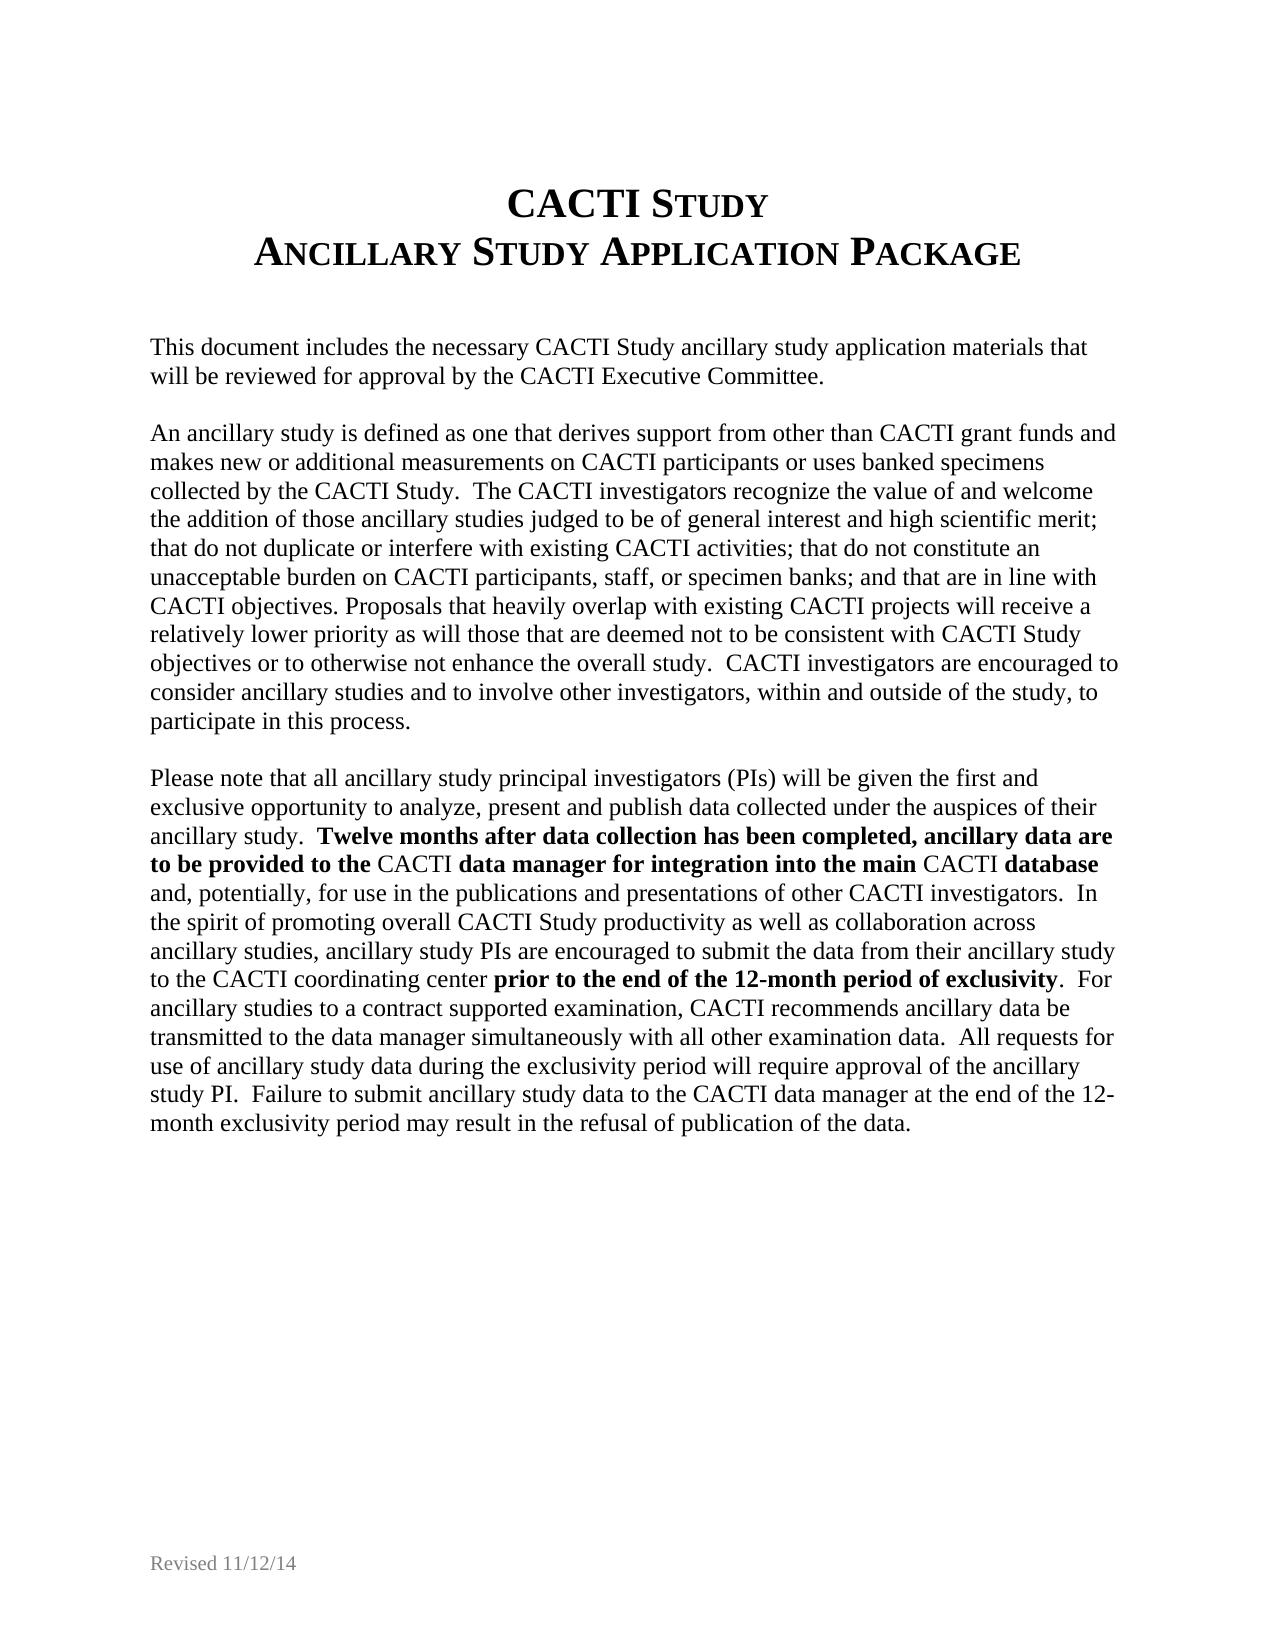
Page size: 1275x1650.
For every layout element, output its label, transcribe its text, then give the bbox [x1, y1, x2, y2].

text An ancillary study is defined as one that derives support from other than CACTI grant funds and makes new or additional measurements on CACTI participants or uses banked specimens collected by the CACTI Study. The CACTI investigators recognize the value of and welcome the addition of those ancillary studies judged to be of general interest and high scientific merit; that do not duplicate or interfere with existing CACTI activities; that do not constitute an unacceptable burden on CACTI participants, staff, or specimen banks; and that are in line with CACTI objectives. Proposals that heavily overlap with existing CACTI projects will receive a relatively lower priority as will those that are deemed not to be consistent with CACTI Study objectives or to otherwise not enhance the overall study. CACTI investigators are encouraged to consider ancillary studies and to involve other investigators, within and outside of the study, to participate in this process. [150, 418, 1125, 734]
text CACTI Study [150, 179, 1125, 227]
text Please note that all ancillary study principal investigators (PIs) will be given the first and exclusive opportunity to analyze, present and publish data collected under the auspices of their ancillary study. Twelve months after data collection has been completed, ancillary data are to be provided to the CACTI data manager for integration into the main CACTI database and, potentially, for use in the publications and presentations of other CACTI investigators. In the spirit of promoting overall CACTI Study productivity as well as collaboration across ancillary studies, ancillary study PIs are encouraged to submit the data from their ancillary study to the CACTI coordinating center prior to the end of the 12-month period of exclusivity. For ancillary studies to a contract supported examination, CACTI recommends ancillary data be transmitted to the data manager simultaneously with all other examination data. All requests for use of ancillary study data during the exclusivity period will require approval of the ancillary study PI. Failure to submit ancillary study data to the CACTI data manager at the end of the 12-month exclusivity period may result in the refusal of publication of the data. [150, 763, 1125, 1137]
text This document includes the necessary CACTI Study ancillary study application materials that will be reviewed for approval by the CACTI Executive Committee. [150, 332, 1125, 389]
text Ancillary Study Application Package [150, 227, 1125, 274]
